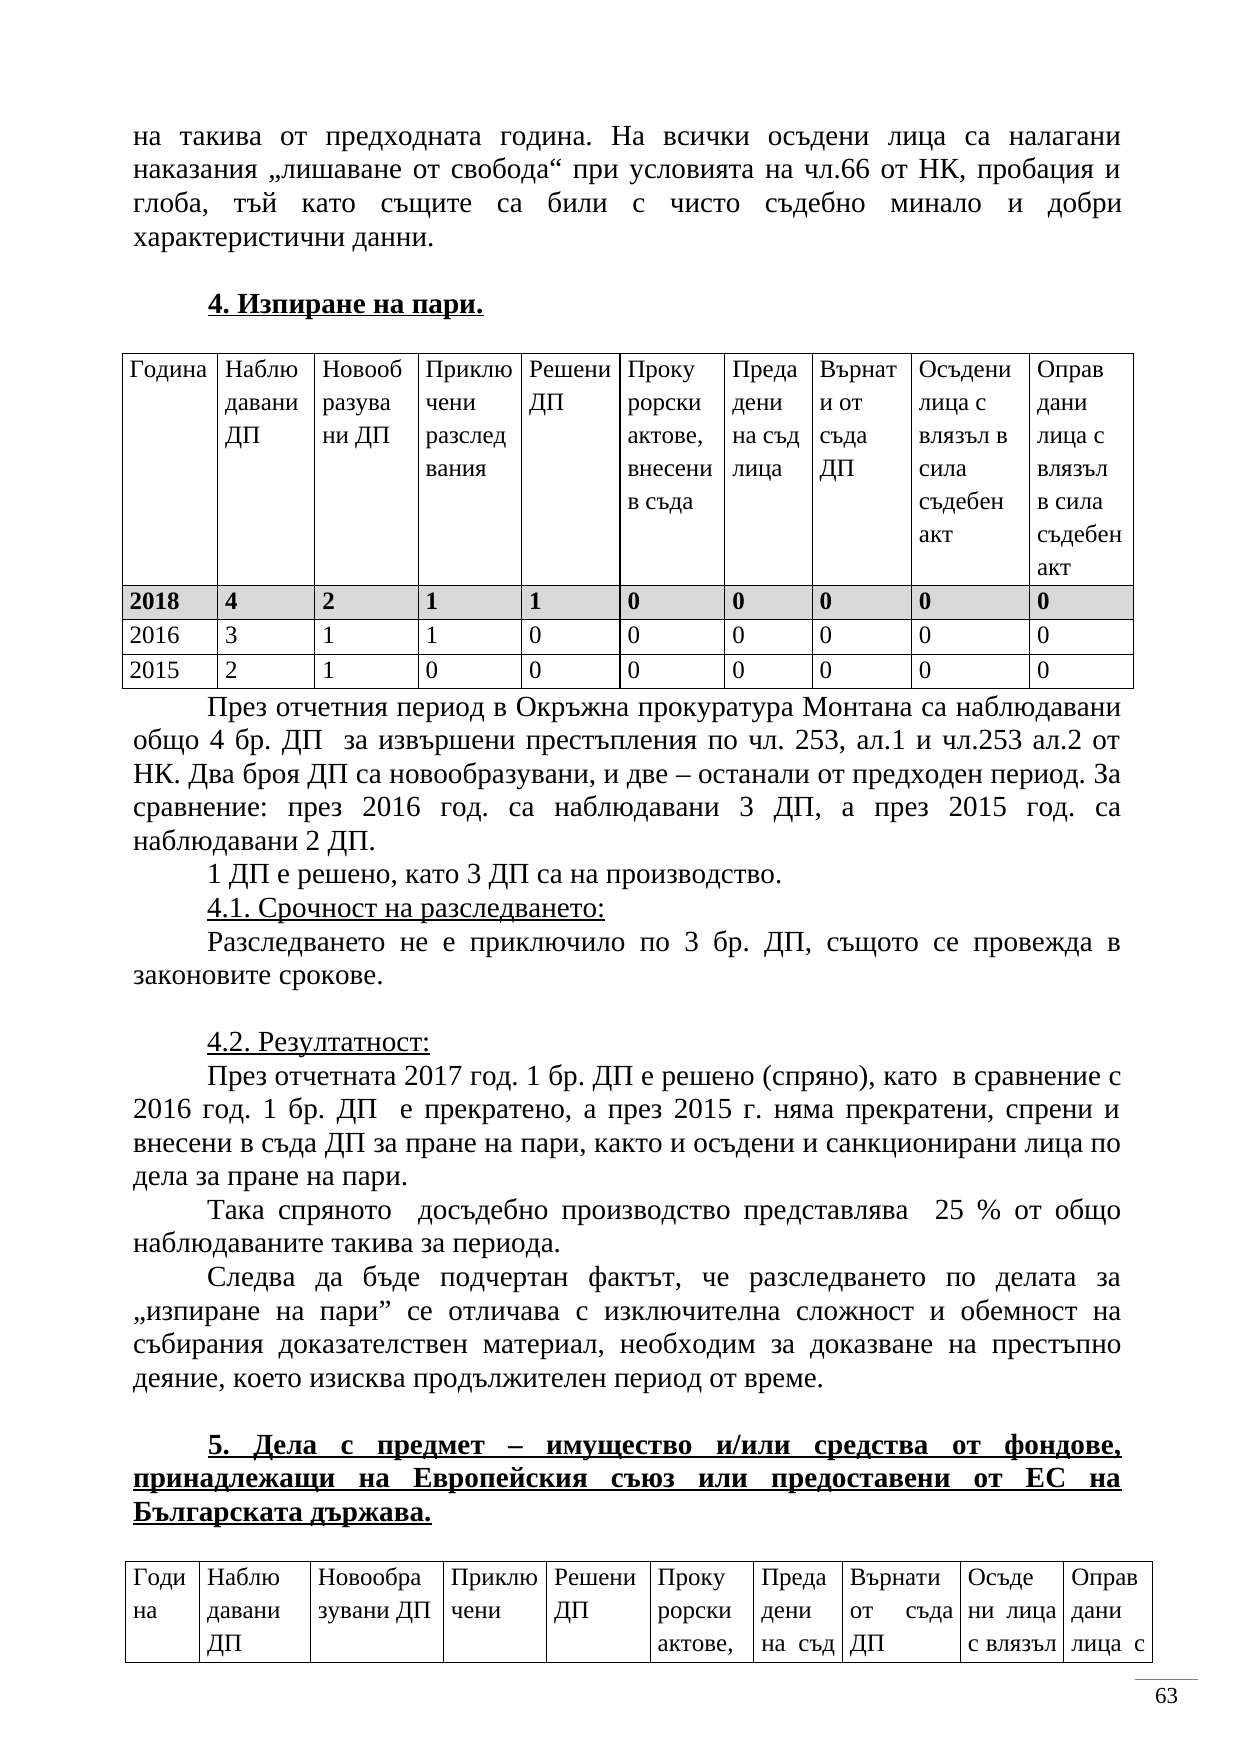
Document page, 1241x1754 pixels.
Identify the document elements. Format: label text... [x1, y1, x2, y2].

table_header Върнати от съда ДП [813, 354, 911, 585]
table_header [651, 1562, 753, 1662]
table_cell 1 [315, 620, 418, 653]
text 4.1. Срочност на разследването: [133, 890, 1122, 924]
text 4.2. Резултатност: [133, 1024, 1122, 1058]
table_cell 2016 [123, 620, 217, 653]
text Така спряното досъдебно производство представлява 25 % от общо наблюдаваните такива за периода. [133, 1192, 1122, 1259]
table_header Осъдени лица с влязъл в сила съдебен акт [912, 354, 1029, 585]
table_cell 0 [1030, 586, 1133, 619]
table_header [961, 1562, 1063, 1662]
text През отчетната 2017 год. 1 бр. ДП е решено (спряно), като в сравнение с 2016 год. 1 бр. ДП е прекратено, а през 2015 г. няма прекратени, спрени и внесени в съда ДП за пране на пари, както и осъдени и санкционирани лица по дела за пране на пари. [133, 1058, 1122, 1192]
table_header Година [126, 1562, 199, 1662]
table_cell 0 [912, 655, 1029, 688]
table_header Наблю давани ДП [218, 354, 314, 585]
table_header Преда дени на съд лица [725, 354, 812, 585]
table_cell 3 [218, 620, 314, 653]
table_cell 0 [912, 620, 1029, 653]
table_cell 0 [419, 655, 521, 688]
table_header Приключени [444, 1562, 546, 1662]
text 1 ДП е решено, като 3 ДП са на производство. [133, 857, 1122, 890]
table_cell 2018 [123, 586, 217, 619]
table_cell 0 [912, 586, 1029, 619]
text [133, 118, 1122, 252]
text 4. Изпиране на пари. [133, 286, 1122, 319]
table_cell 0 [621, 620, 724, 653]
table_header Новообразува ни ДП [315, 354, 418, 585]
table_cell 0 [725, 655, 812, 688]
table_cell 1 [419, 586, 521, 619]
table_cell 1 [522, 586, 619, 619]
table_header Решени ДП [522, 354, 619, 585]
table_header Проку рорски актове, внесени в съда [621, 354, 724, 585]
text Следва да бъде подчертан фактът, че разследването по делата за „изпиране на пари” се отличава с изключителна сложност и обемност на събирания доказателствен материал, необходим за доказване на престъпно деяние, което изисква продължителен период от време. [133, 1259, 1122, 1393]
table_header Върнати от съда ДП [843, 1562, 960, 1662]
table_cell 0 [725, 620, 812, 653]
table_cell 0 [621, 586, 724, 619]
table_header Оправ дани лица с влязъл в сила съдебен акт [1030, 354, 1133, 585]
table_cell 2 [218, 655, 314, 688]
table_cell 4 [218, 586, 314, 619]
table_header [754, 1562, 842, 1662]
table_header Година [123, 354, 217, 585]
table_cell 2 [315, 586, 418, 619]
table_cell 0 [725, 586, 812, 619]
table_cell 0 [813, 620, 911, 653]
text 5. Дела с предмет – имущество и/или средства от фондове, принадлежащи на Европейския съюз или предоставени от ЕС на Българската държава. [133, 1491, 1122, 1527]
table_header Приключени разследвания [419, 354, 521, 585]
table_header Новообра зувани ДП [311, 1562, 443, 1662]
table_cell 0 [1030, 655, 1133, 688]
table_cell 0 [522, 655, 619, 688]
text Разследването не е приключило по 3 бр. ДП, същото се провежда в законовите срокове. [133, 924, 1122, 991]
table_header Решени ДП [547, 1562, 650, 1662]
table_cell 2015 [123, 655, 217, 688]
table_cell 1 [419, 620, 521, 653]
text През отчетния период в Окръжна прокуратура Монтана са наблюдавани общо 4 бр. ДП за извършени престъпления по чл. 253, ал.1 и чл.253 ал.2 от НК. Два броя ДП са новообразувани, и две – останали от предходен период. За сравнение: през 2016 год. са наблюдавани 3 ДП, а през 2015 год. са наблюдавани 2 ДП. [133, 689, 1122, 857]
table_cell 0 [522, 620, 619, 653]
table_cell 0 [813, 655, 911, 688]
table_header Наблю давани ДП [200, 1562, 310, 1662]
table_cell 0 [1030, 620, 1133, 653]
text 5. Дела с предмет – имущество и/или средства от фондове, принадлежащи на Европейския съюз или предоставени от ЕС на Българската държава. [133, 1427, 1122, 1489]
table_cell 0 [813, 586, 911, 619]
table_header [1064, 1562, 1152, 1662]
table_cell 1 [315, 655, 418, 688]
table_cell 0 [621, 655, 724, 688]
